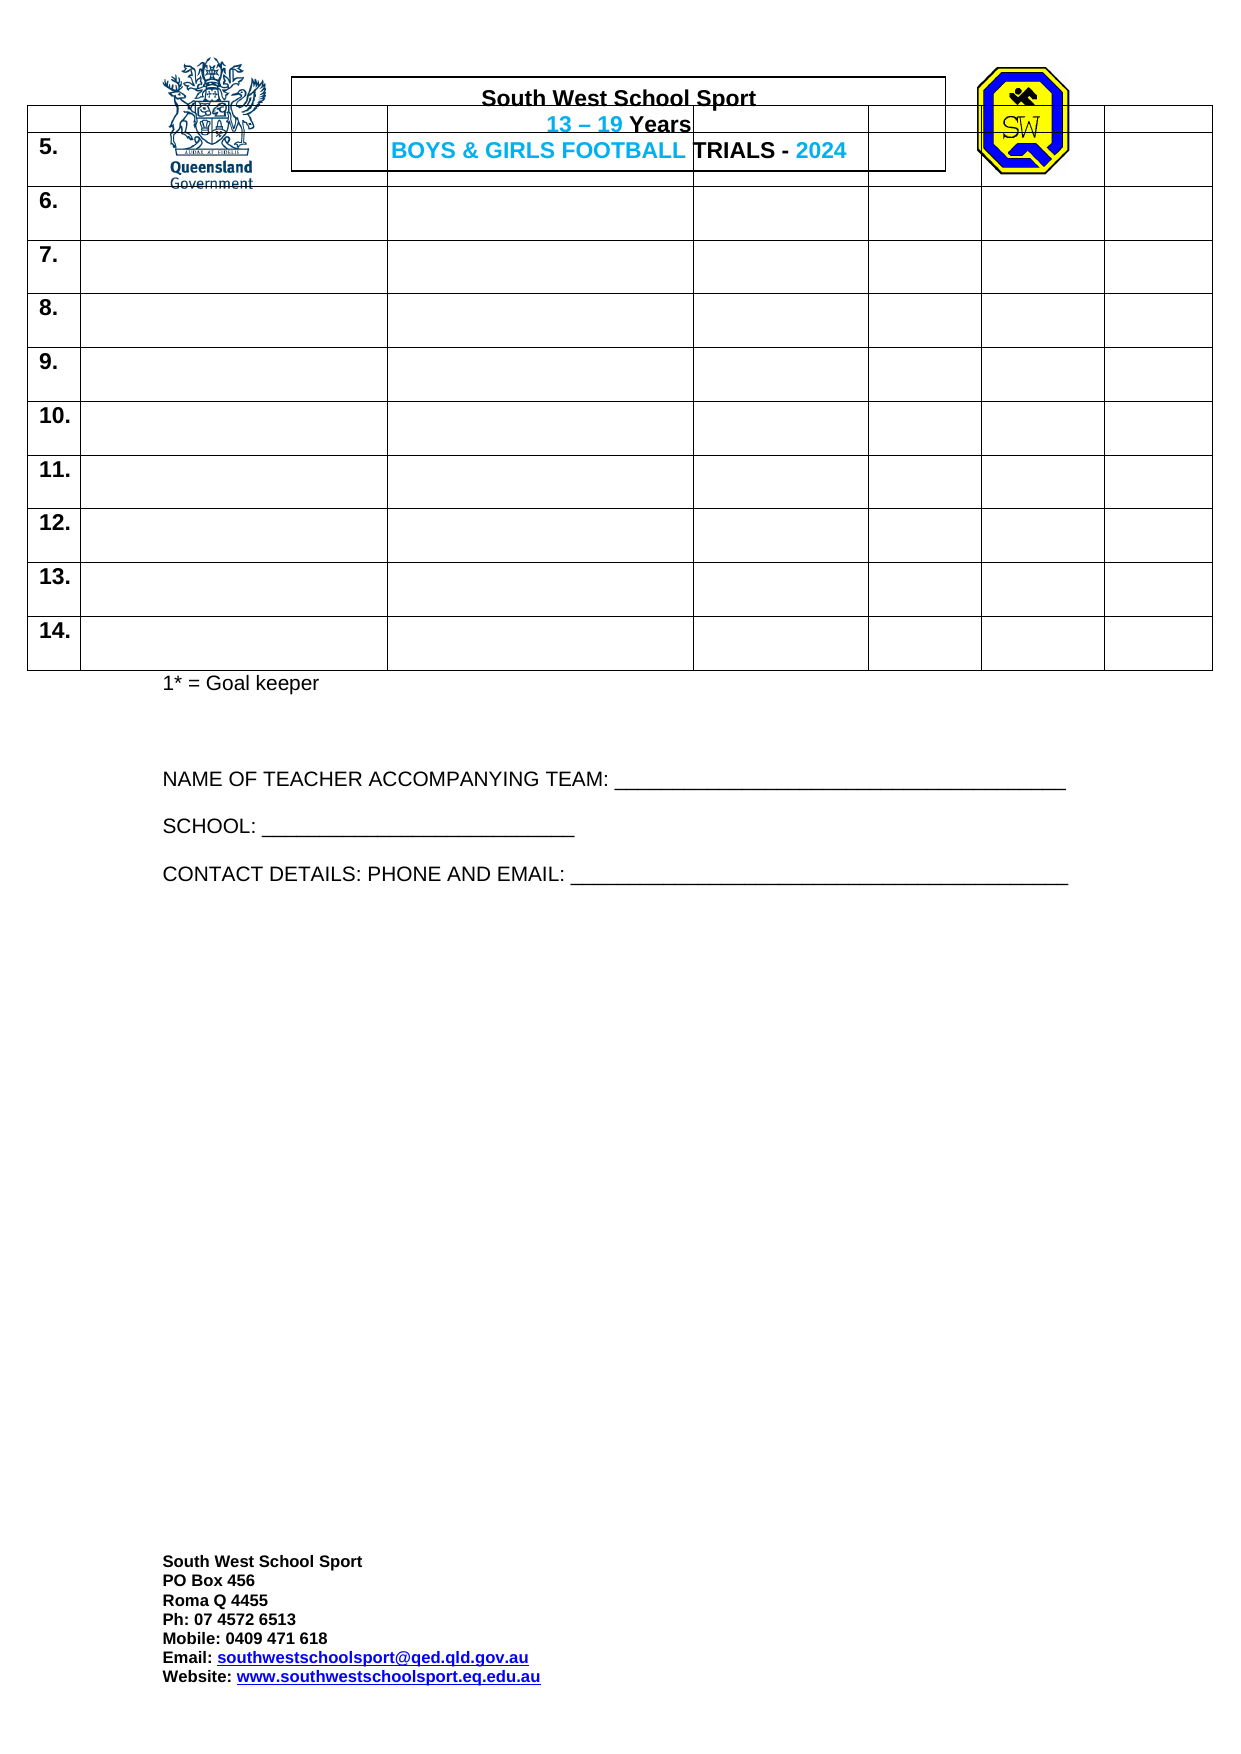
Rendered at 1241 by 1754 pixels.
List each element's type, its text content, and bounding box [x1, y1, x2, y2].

table_cell [28, 241, 80, 293]
table_cell [694, 294, 868, 347]
table_cell [81, 241, 387, 293]
table_cell [388, 241, 693, 293]
table_cell [869, 509, 981, 562]
table_cell [81, 563, 387, 616]
table_cell [1105, 133, 1212, 186]
table_cell [1105, 456, 1212, 508]
table_cell [1105, 563, 1212, 616]
table_cell [1105, 106, 1212, 132]
table_cell [694, 402, 868, 454]
table_cell [694, 563, 868, 616]
table_cell [388, 456, 693, 508]
table_cell [869, 348, 981, 401]
table_cell [28, 563, 80, 616]
table_cell [1105, 294, 1212, 347]
table_cell [694, 133, 868, 186]
table_cell [982, 563, 1104, 616]
table_cell [81, 106, 387, 132]
table_cell [982, 133, 1104, 186]
table_cell [869, 402, 981, 454]
table_cell [388, 106, 693, 132]
table_cell [694, 509, 868, 562]
table_cell [28, 106, 80, 132]
table_cell [388, 348, 693, 401]
table_cell [982, 456, 1104, 508]
table_cell [81, 456, 387, 508]
picture [977, 66, 1070, 105]
table_cell [694, 187, 868, 239]
table_cell [694, 241, 868, 293]
table_cell [982, 187, 1104, 239]
table_cell [388, 187, 693, 239]
table_cell [869, 106, 981, 132]
table_cell [982, 348, 1104, 401]
picture [162, 57, 266, 105]
table_cell [28, 187, 80, 239]
table_cell [81, 402, 387, 454]
table_cell [1105, 617, 1212, 669]
table_cell [28, 617, 80, 669]
table_cell [982, 241, 1104, 293]
table_cell [81, 617, 387, 669]
table_cell [869, 294, 981, 347]
table_cell [869, 241, 981, 293]
table_cell [28, 133, 80, 186]
text CONTACT DETAILS: PHONE AND EMAIL: ___________________________________________ [162, 862, 1078, 886]
table_cell [388, 294, 693, 347]
table_cell [1105, 402, 1212, 454]
table_cell [81, 509, 387, 562]
table_cell [388, 402, 693, 454]
table_cell [81, 294, 387, 347]
text NAME OF TEACHER ACCOMPANYING TEAM: _______________________________________ [162, 766, 1078, 790]
table_cell [869, 133, 981, 186]
table_cell [869, 563, 981, 616]
table_cell [1105, 241, 1212, 293]
table_cell [869, 617, 981, 669]
table_cell [1105, 509, 1212, 562]
table_cell [388, 133, 693, 186]
table_cell [28, 509, 80, 562]
table_cell [869, 456, 981, 508]
table_cell [869, 187, 981, 239]
table_cell [982, 402, 1104, 454]
table_cell [1105, 348, 1212, 401]
table_cell [694, 348, 868, 401]
table_cell [694, 456, 868, 508]
table_cell [1105, 187, 1212, 239]
table_cell [982, 106, 1104, 132]
table_cell [388, 563, 693, 616]
table_cell [81, 133, 387, 186]
table_cell [81, 187, 387, 239]
text 1* = Goal keeper [162, 671, 1078, 694]
table_cell [388, 509, 693, 562]
table_cell [81, 348, 387, 401]
table_cell [694, 106, 868, 132]
text SCHOOL: ___________________________ [162, 814, 1078, 838]
table_cell [28, 348, 80, 401]
table_cell [28, 402, 80, 454]
table_cell [982, 617, 1104, 669]
table_cell [694, 617, 868, 669]
table_cell [982, 509, 1104, 562]
table_cell [28, 294, 80, 347]
table_cell [982, 294, 1104, 347]
table_cell [388, 617, 693, 669]
table_cell [28, 456, 80, 508]
